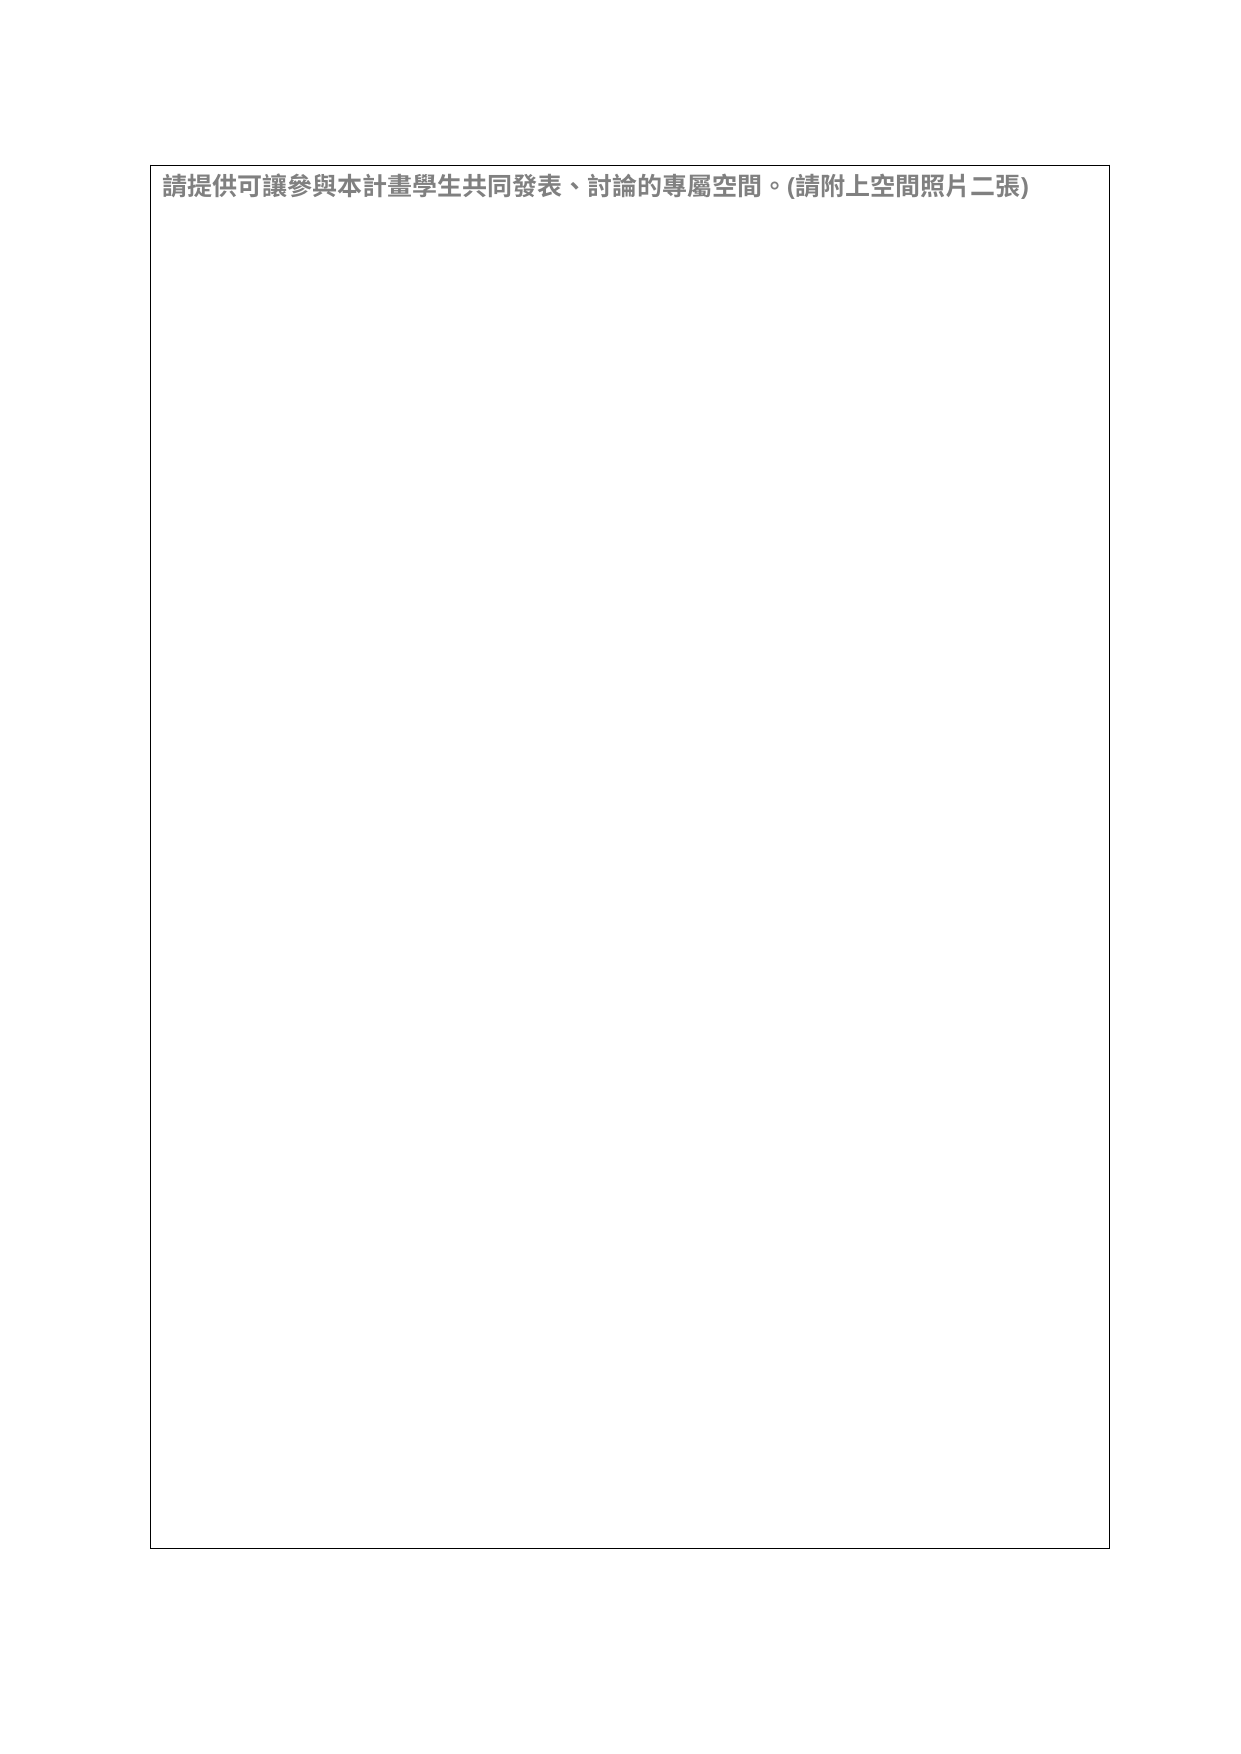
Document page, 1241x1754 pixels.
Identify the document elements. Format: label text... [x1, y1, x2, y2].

table_cell 請提供可讓參與本計畫學生共同發表、討論的專屬空間。(請附上空間照片二張) [151, 166, 1109, 1548]
